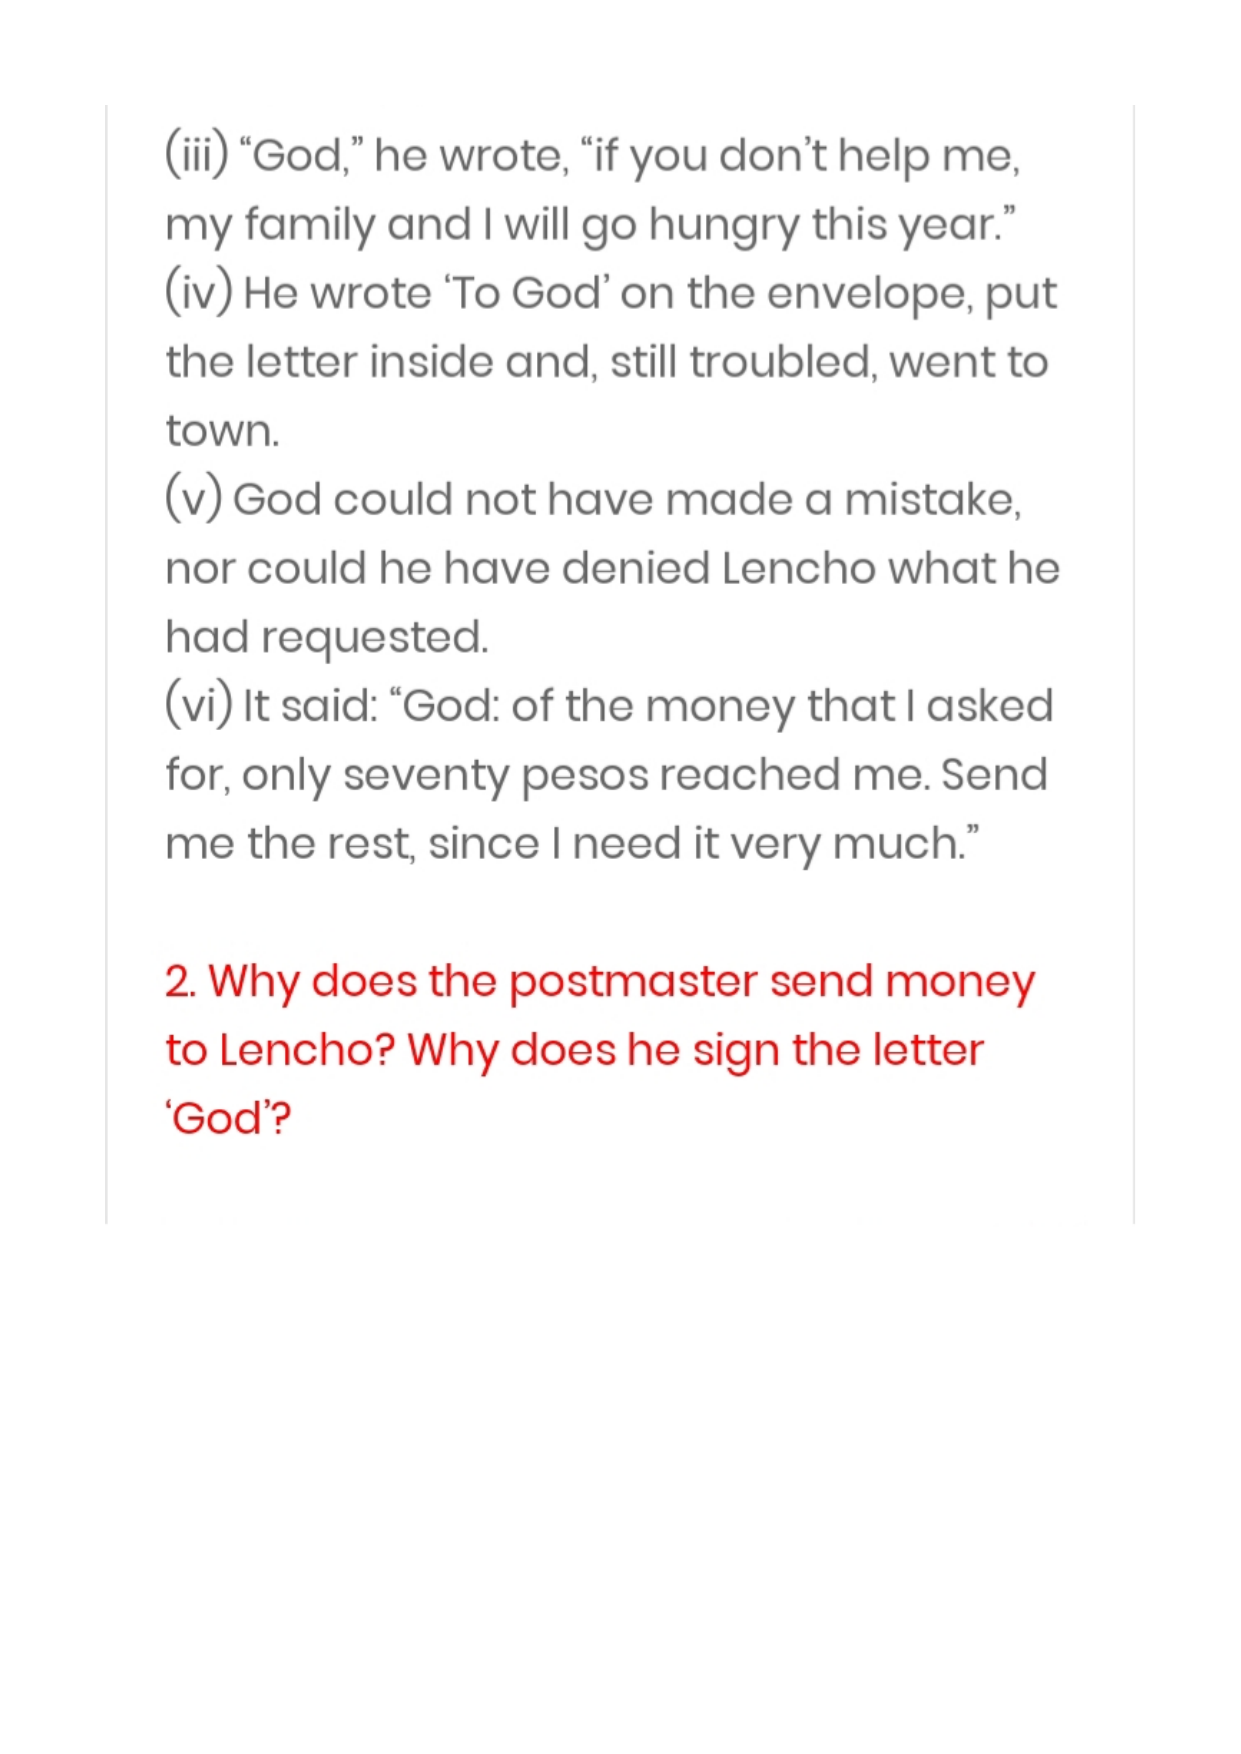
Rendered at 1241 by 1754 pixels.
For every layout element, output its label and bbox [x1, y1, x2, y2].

picture [105, 105, 1136, 1227]
